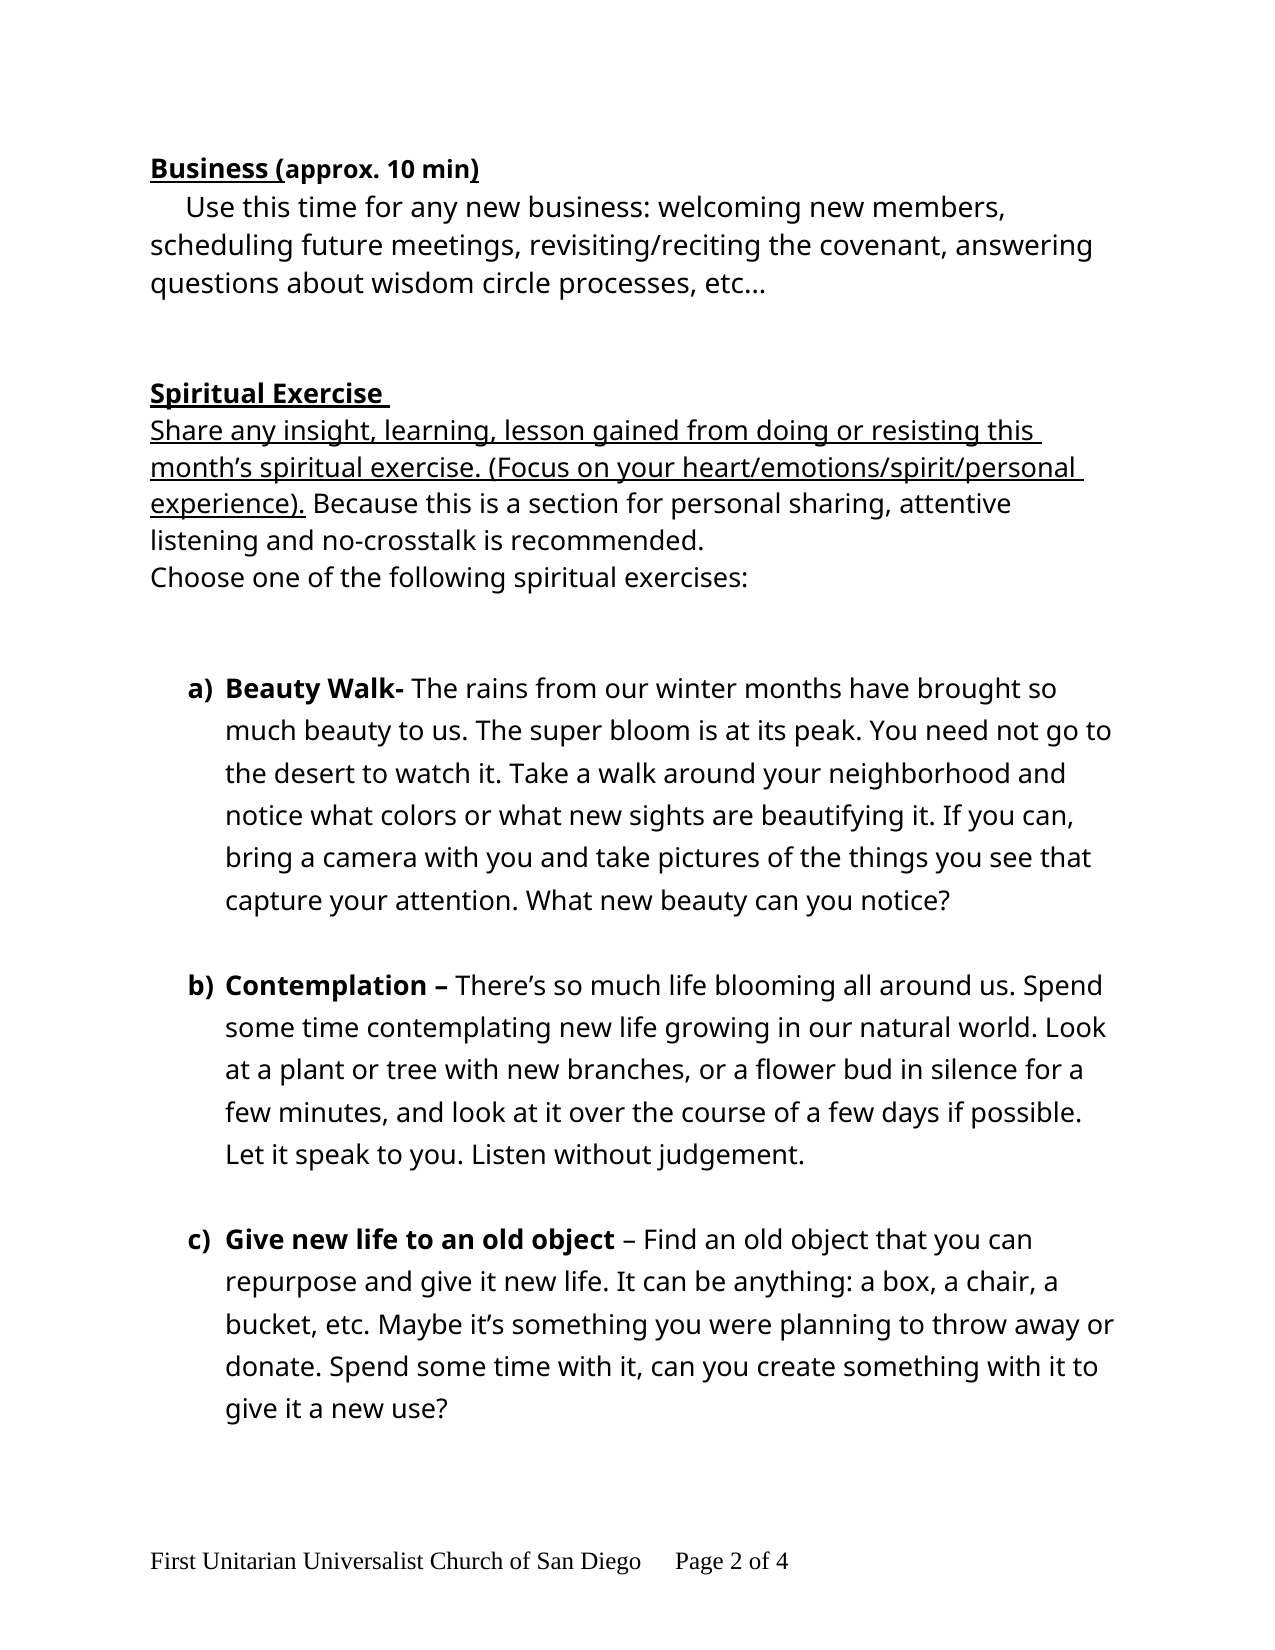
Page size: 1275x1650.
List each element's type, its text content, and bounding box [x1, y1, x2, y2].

text Choose one of the following spiritual exercises: [150, 559, 1125, 596]
text Spiritual Exercise [150, 374, 1125, 411]
list Contemplation – There’s so much life blooming all around us. Spend some time contemplating new life growing in our natural world. Look at a plant or tree with new branches, or a flower bud in silence for a few minutes, and look at it over the course of a few days if possible. Let it speak to you. Listen without judgement. [187, 966, 1125, 1172]
text Share any insight, learning, lesson gained from doing or resisting this month’s spiritual exercise. (Focus on your heart/emotions/spirit/personal experience). Because this is a section for personal sharing, attentive listening and no-crosstalk is recommended. [150, 411, 1125, 559]
list Give new life to an old object – Find an old object that you can repurpose and give it new life. It can be anything: a box, a chair, a bucket, etc. Maybe it’s something you were planning to throw away or donate. Spend some time with it, can you create something with it to give it a new use? [187, 1220, 1125, 1427]
list Beauty Walk- The rains from our winter months have brought so much beauty to us. The super bloom is at its peak. You need not go to the desert to watch it. Take a walk around your neighborhood and notice what colors or what new sights are beautifying it. If you can, bring a camera with you and take pictures of the things you see that capture your attention. What new beauty can you notice? [187, 669, 1125, 918]
text Use this time for any new business: welcoming new members, scheduling future meetings, revisiting/reciting the covenant, answering questions about wisdom circle processes, etc… [150, 187, 1125, 302]
text Business (approx. 10 min) [150, 150, 1125, 187]
